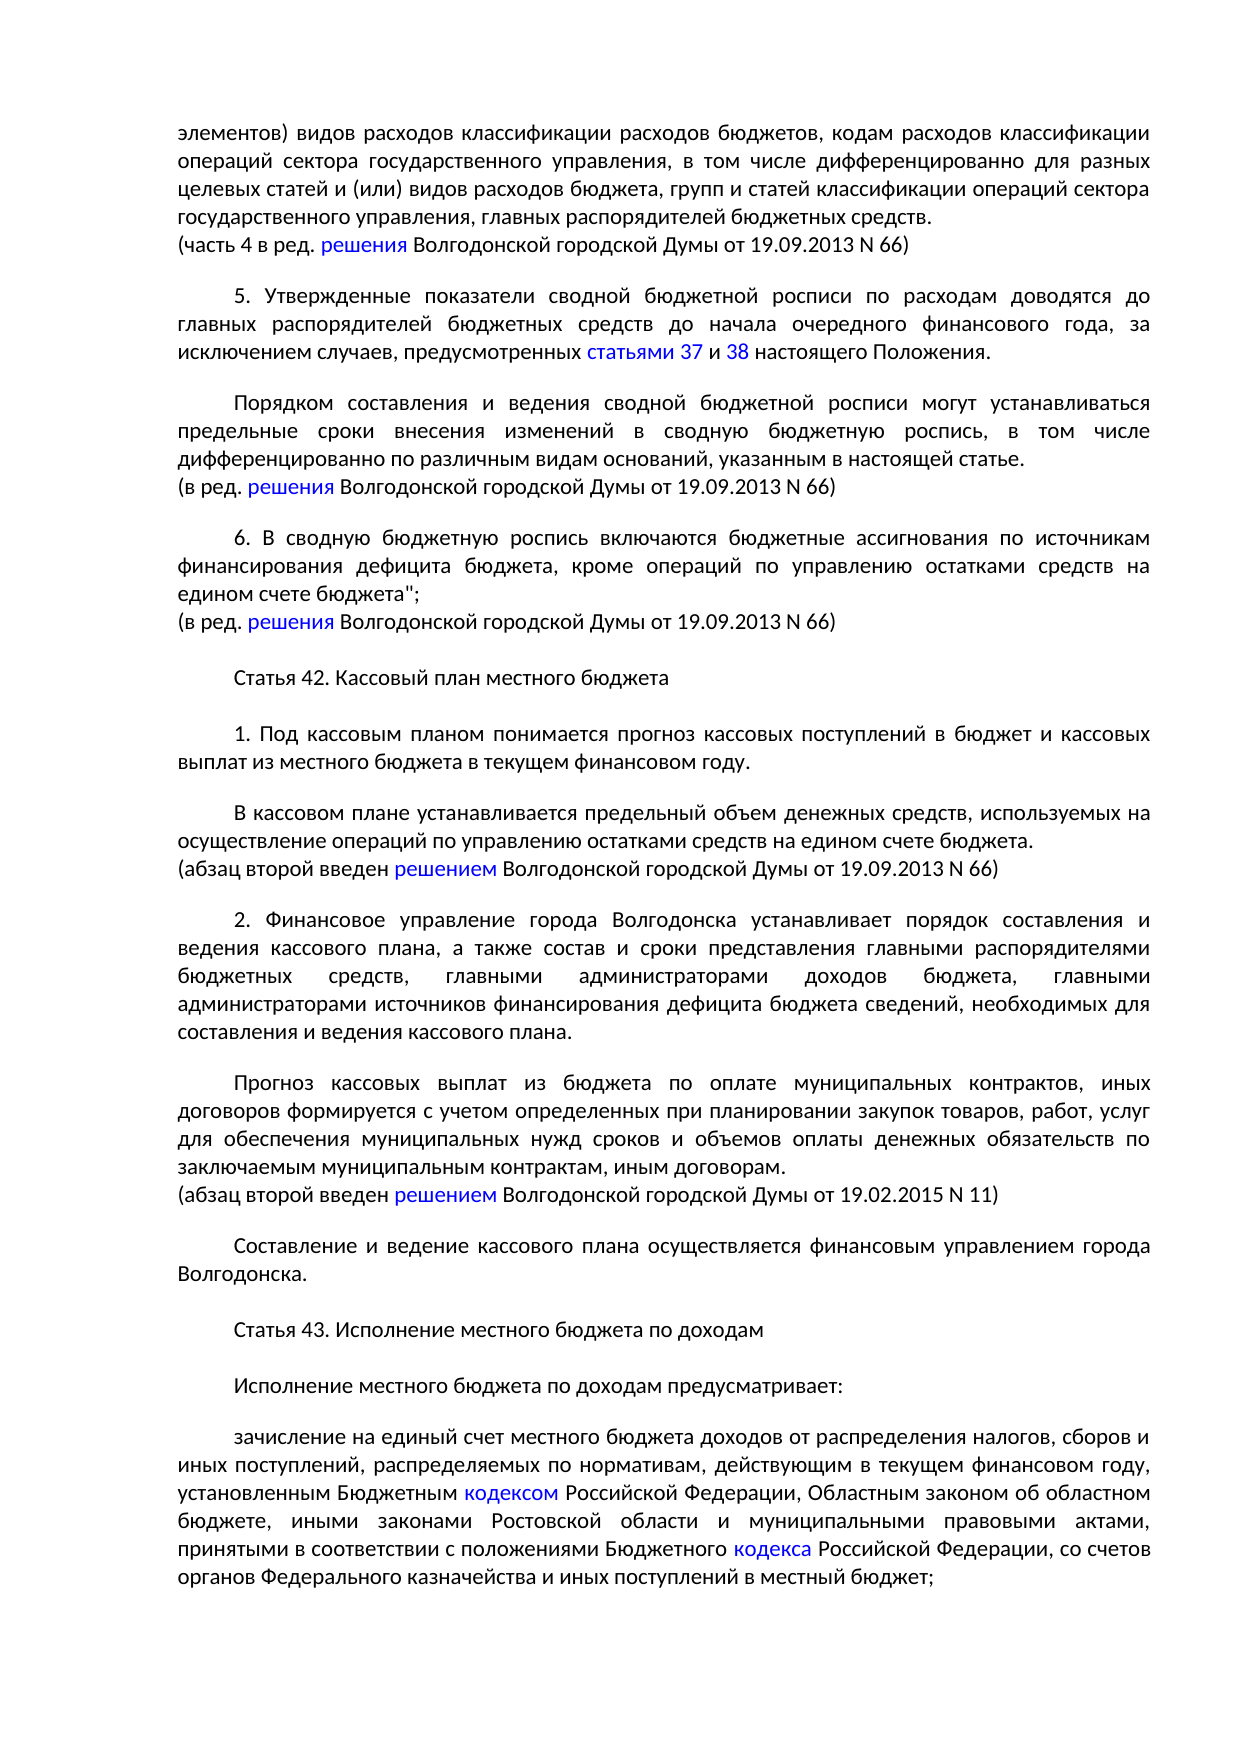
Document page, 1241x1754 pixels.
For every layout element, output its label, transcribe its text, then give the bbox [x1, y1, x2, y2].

text (в ред. решения Волгодонской городской Думы от 19.09.2013 N 66) [177, 607, 1152, 635]
text 1. Под кассовым планом понимается прогноз кассовых поступлений в бюджет и кассовых выплат из местного бюджета в текущем финансовом году. [177, 719, 1152, 775]
text 5. Утвержденные показатели сводной бюджетной росписи по расходам доводятся до главных распорядителей бюджетных средств до начала очередного финансового года, за исключением случаев, предусмотренных статьями 37 и 38 настоящего Положения. [177, 281, 1152, 365]
text Статья 43. Исполнение местного бюджета по доходам [177, 1315, 1152, 1343]
text В кассовом плане устанавливается предельный объем денежных средств, используемых на осуществление операций по управлению остатками средств на едином счете бюджета. [177, 798, 1152, 854]
text 2. Финансовое управление города Волгодонска устанавливает порядок составления и ведения кассового плана, а также состав и сроки представления главными распорядителями бюджетных средств, главными администраторами доходов бюджета, главными администраторами источников финансирования дефицита бюджета сведений, необходимых для составления и ведения кассового плана. [177, 905, 1152, 1045]
text (часть 4 в ред. решения Волгодонской городской Думы от 19.09.2013 N 66) [177, 230, 1152, 258]
text (абзац второй введен решением Волгодонской городской Думы от 19.02.2015 N 11) [177, 1180, 1152, 1208]
text (абзац второй введен решением Волгодонской городской Думы от 19.09.2013 N 66) [177, 854, 1152, 882]
text Порядком составления и ведения сводной бюджетной росписи могут устанавливаться предельные сроки внесения изменений в сводную бюджетную роспись, в том числе дифференцированно по различным видам оснований, указанным в настоящей статье. [177, 388, 1152, 472]
text (в ред. решения Волгодонской городской Думы от 19.09.2013 N 66) [177, 472, 1152, 500]
text Исполнение местного бюджета по доходам предусматривает: [177, 1371, 1152, 1399]
text зачисление на единый счет местного бюджета доходов от распределения налогов, сборов и иных поступлений, распределяемых по нормативам, действующим в текущем финансовом году, установленным Бюджетным кодексом Российской Федерации, Областным законом об областном бюджете, иными законами Ростовской области и муниципальными правовыми актами, принятыми в соответствии с положениями Бюджетного кодекса Российской Федерации, со счетов органов Федерального казначейства и иных поступлений в местный бюджет; [177, 1422, 1152, 1590]
text Прогноз кассовых выплат из бюджета по оплате муниципальных контрактов, иных договоров формируется с учетом определенных при планировании закупок товаров, работ, услуг для обеспечения муниципальных нужд сроков и объемов оплаты денежных обязательств по заключаемым муниципальным контрактам, иным договорам. [177, 1068, 1152, 1180]
text Составление и ведение кассового плана осуществляется финансовым управлением города Волгодонска. [177, 1231, 1152, 1287]
text Статья 42. Кассовый план местного бюджета [177, 663, 1152, 691]
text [177, 118, 1152, 230]
text 6. В сводную бюджетную роспись включаются бюджетные ассигнования по источникам финансирования дефицита бюджета, кроме операций по управлению остатками средств на едином счете бюджета"; [177, 523, 1152, 607]
